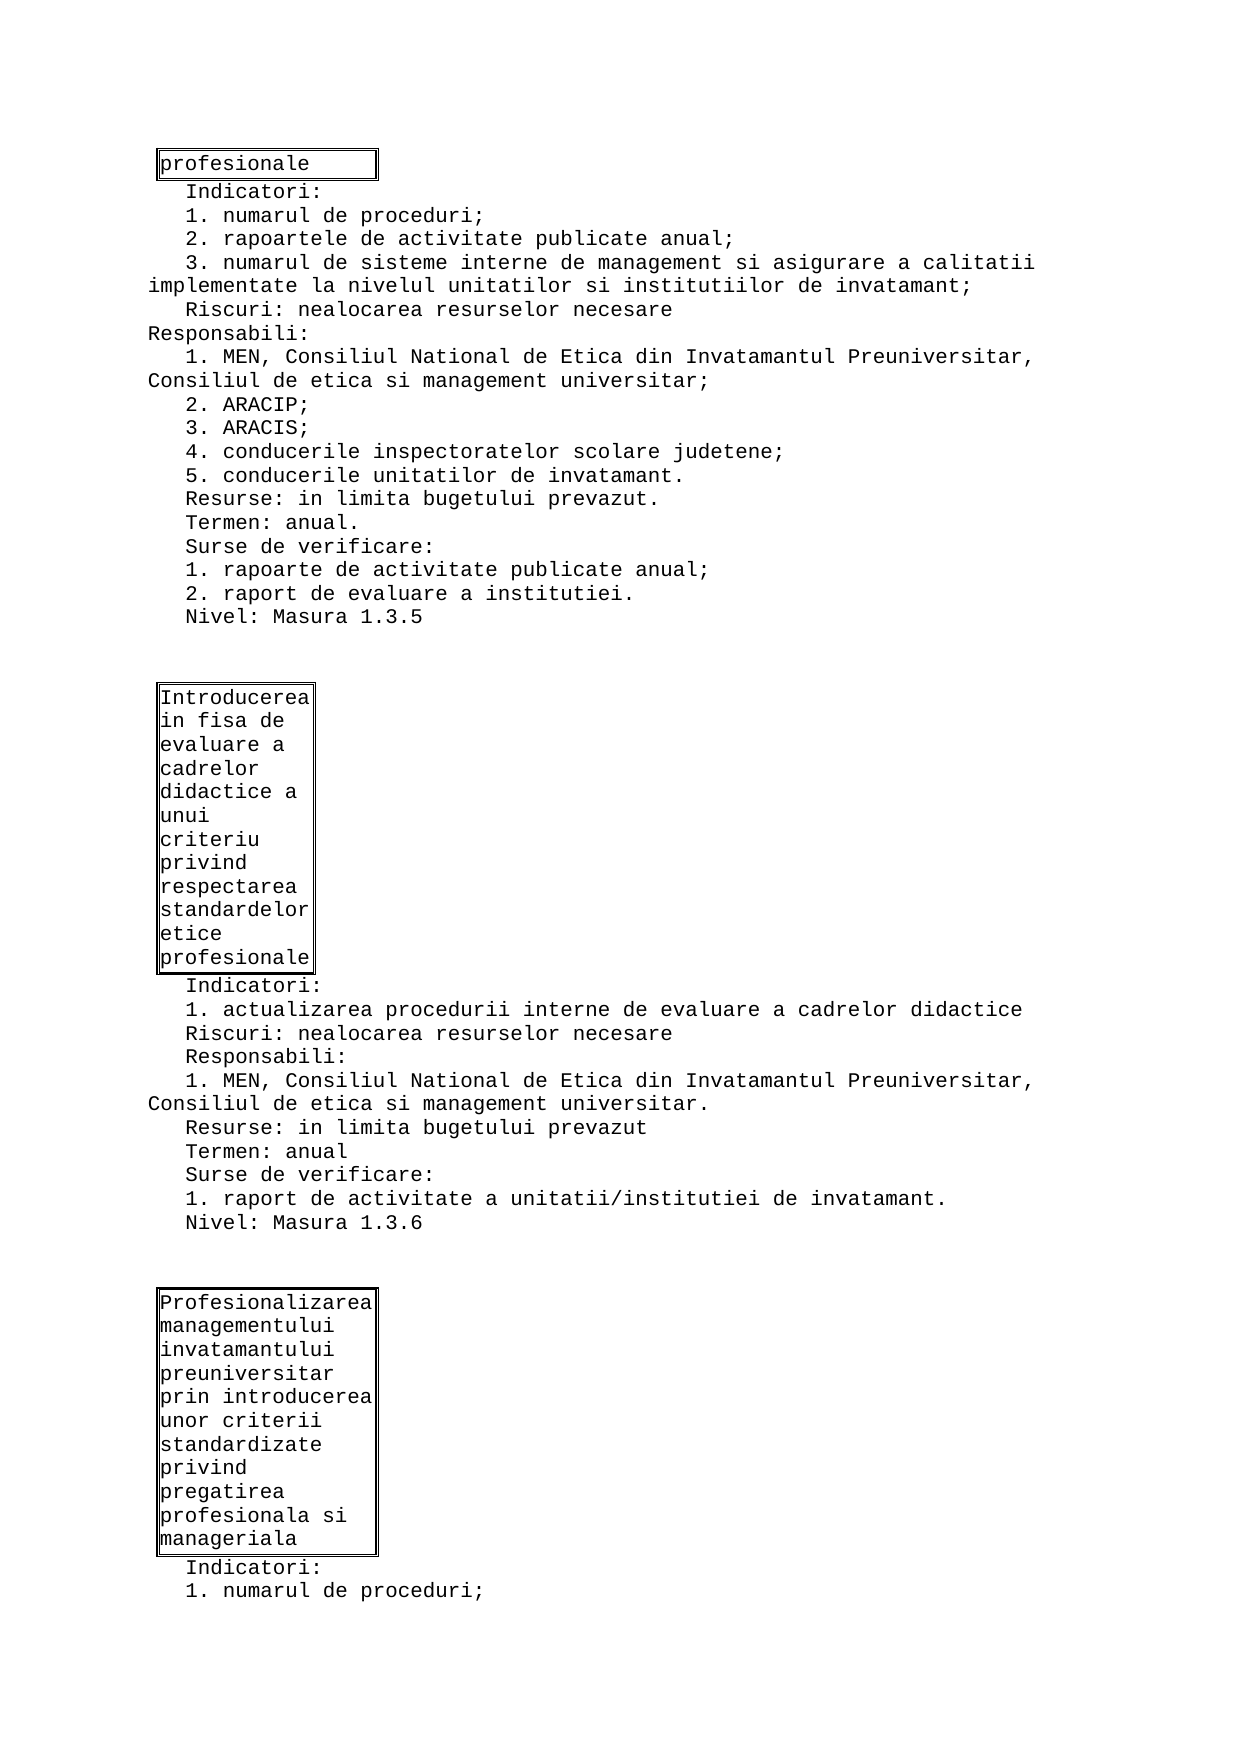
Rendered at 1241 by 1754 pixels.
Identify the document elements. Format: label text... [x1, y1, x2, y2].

text Indicatori: 1. numarul de proceduri; 2. rapoartele de activitate publicate anual; 3. numarul de sisteme interne de management si asigurare a calitatii implementate la nivelul unitatilor si institutiilor de invatamant; Riscuri: nealocarea resurselor necesare Responsabili: 1. MEN, Consiliul National de Etica din Invatamantul Preuniversitar, Consiliul de etica si management universitar; 2. ARACIP; 3. ARACIS; 4. conducerile inspectoratelor scolare judetene; 5. conducerile unitatilor de invatamant. Resurse: in limita bugetului prevazut. Termen: anual. Surse de verificare: 1. rapoarte de activitate publicate anual; 2. raport de evaluare a institutiei. Nivel: Masura 1.3.5 [148, 181, 1092, 682]
table_header Introducerea in fisa de evaluare a cadrelor didactice a unui criteriu privind respectarea standardelor etice profesionale [160, 685, 313, 972]
table_header Profesionalizarea managementului invatamantului preuniversitar prin introducerea unor criterii standardizate privind pregatirea profesionala si manageriala [160, 1290, 375, 1553]
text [148, 1557, 1092, 1604]
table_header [160, 151, 375, 178]
text Indicatori: 1. actualizarea procedurii interne de evaluare a cadrelor didactice Riscuri: nealocarea resurselor necesare Responsabili: 1. MEN, Consiliul National de Etica din Invatamantul Preuniversitar, Consiliul de etica si management universitar. Resurse: in limita bugetului prevazut Termen: anual Surse de verificare: 1. raport de activitate a unitatii/institutiei de invatamant. Nivel: Masura 1.3.6 [148, 975, 1092, 1287]
